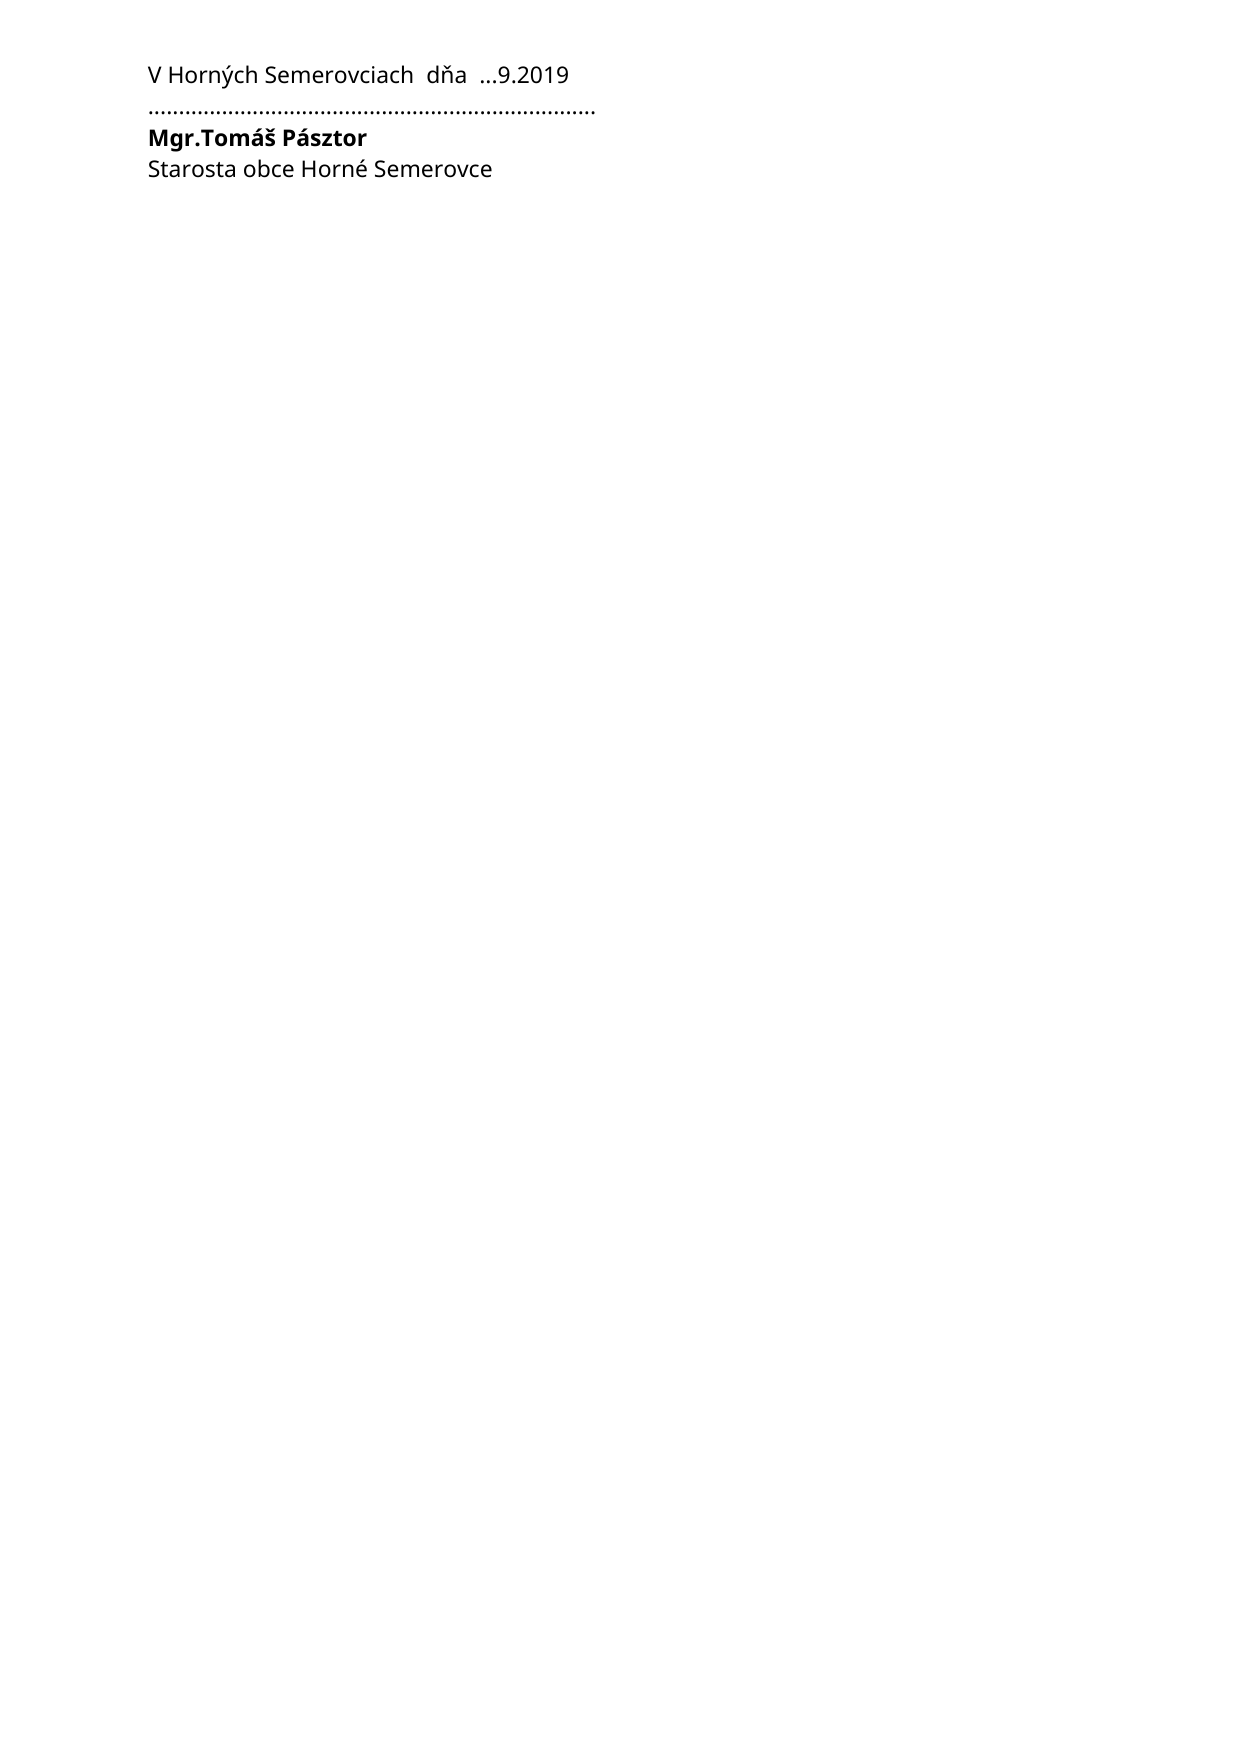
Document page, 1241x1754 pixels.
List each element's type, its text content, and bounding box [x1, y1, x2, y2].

text Starosta obce Horné Semerovce [148, 153, 1093, 184]
text V Horných Semerovciach dňa ...9.2019 [148, 59, 1093, 90]
text Mgr.Tomáš Pásztor [148, 122, 1093, 153]
text ......................................................................... [148, 90, 1093, 122]
